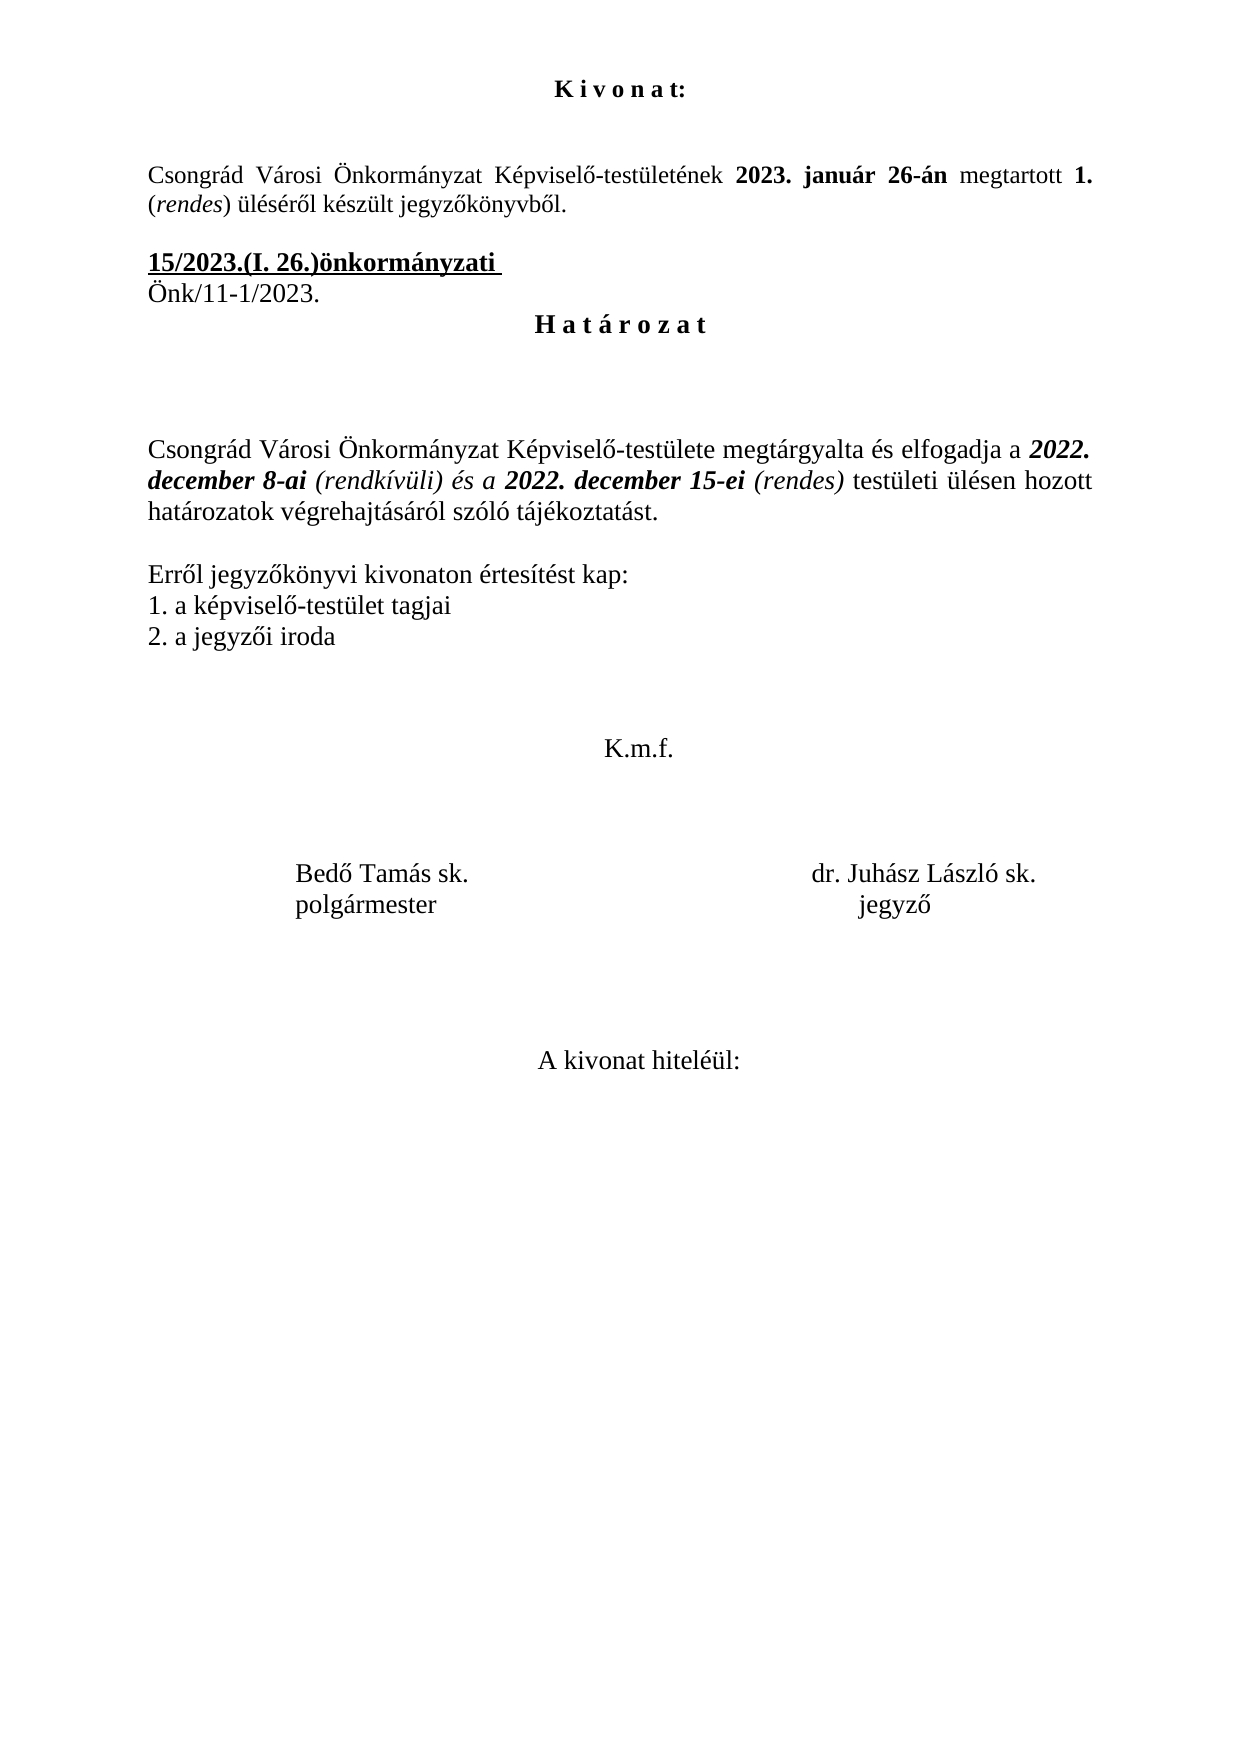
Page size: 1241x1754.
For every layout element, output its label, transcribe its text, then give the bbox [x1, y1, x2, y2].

text Csongrád Városi Önkormányzat Képviselő-testületének 2023. január 26-án megtartott 1. (rendes) üléséről készült jegyzőkönyvből. [148, 160, 1093, 218]
text A kivonat hiteléül: [185, 1044, 1093, 1075]
text Erről jegyzőkönyvi kivonaton értesítést kap: [148, 558, 1093, 589]
text polgármester jegyző [185, 888, 1093, 919]
text Csongrád Városi Önkormányzat Képviselő-testülete megtárgyalta és elfogadja a 2022. december 8-ai (rendkívüli) és a 2022. december 15-ei (rendes) testületi ülésen hozott határozatok végrehajtásáról szóló tájékoztatást. [148, 433, 1093, 527]
text K.m.f. [185, 733, 1093, 764]
text 15/2023.(I. 26.)önkormányzati [148, 246, 1093, 277]
text Önk/11-1/2023. [148, 277, 1093, 309]
text K i v o n a t: [148, 74, 1093, 103]
text 1. a képviselő-testület tagjai [148, 589, 1093, 620]
text 2. a jegyzői iroda [148, 620, 1093, 651]
text H a t á r o z a t [148, 309, 1093, 340]
text Bedő Tamás sk. dr. Juhász László sk. [185, 857, 1093, 888]
